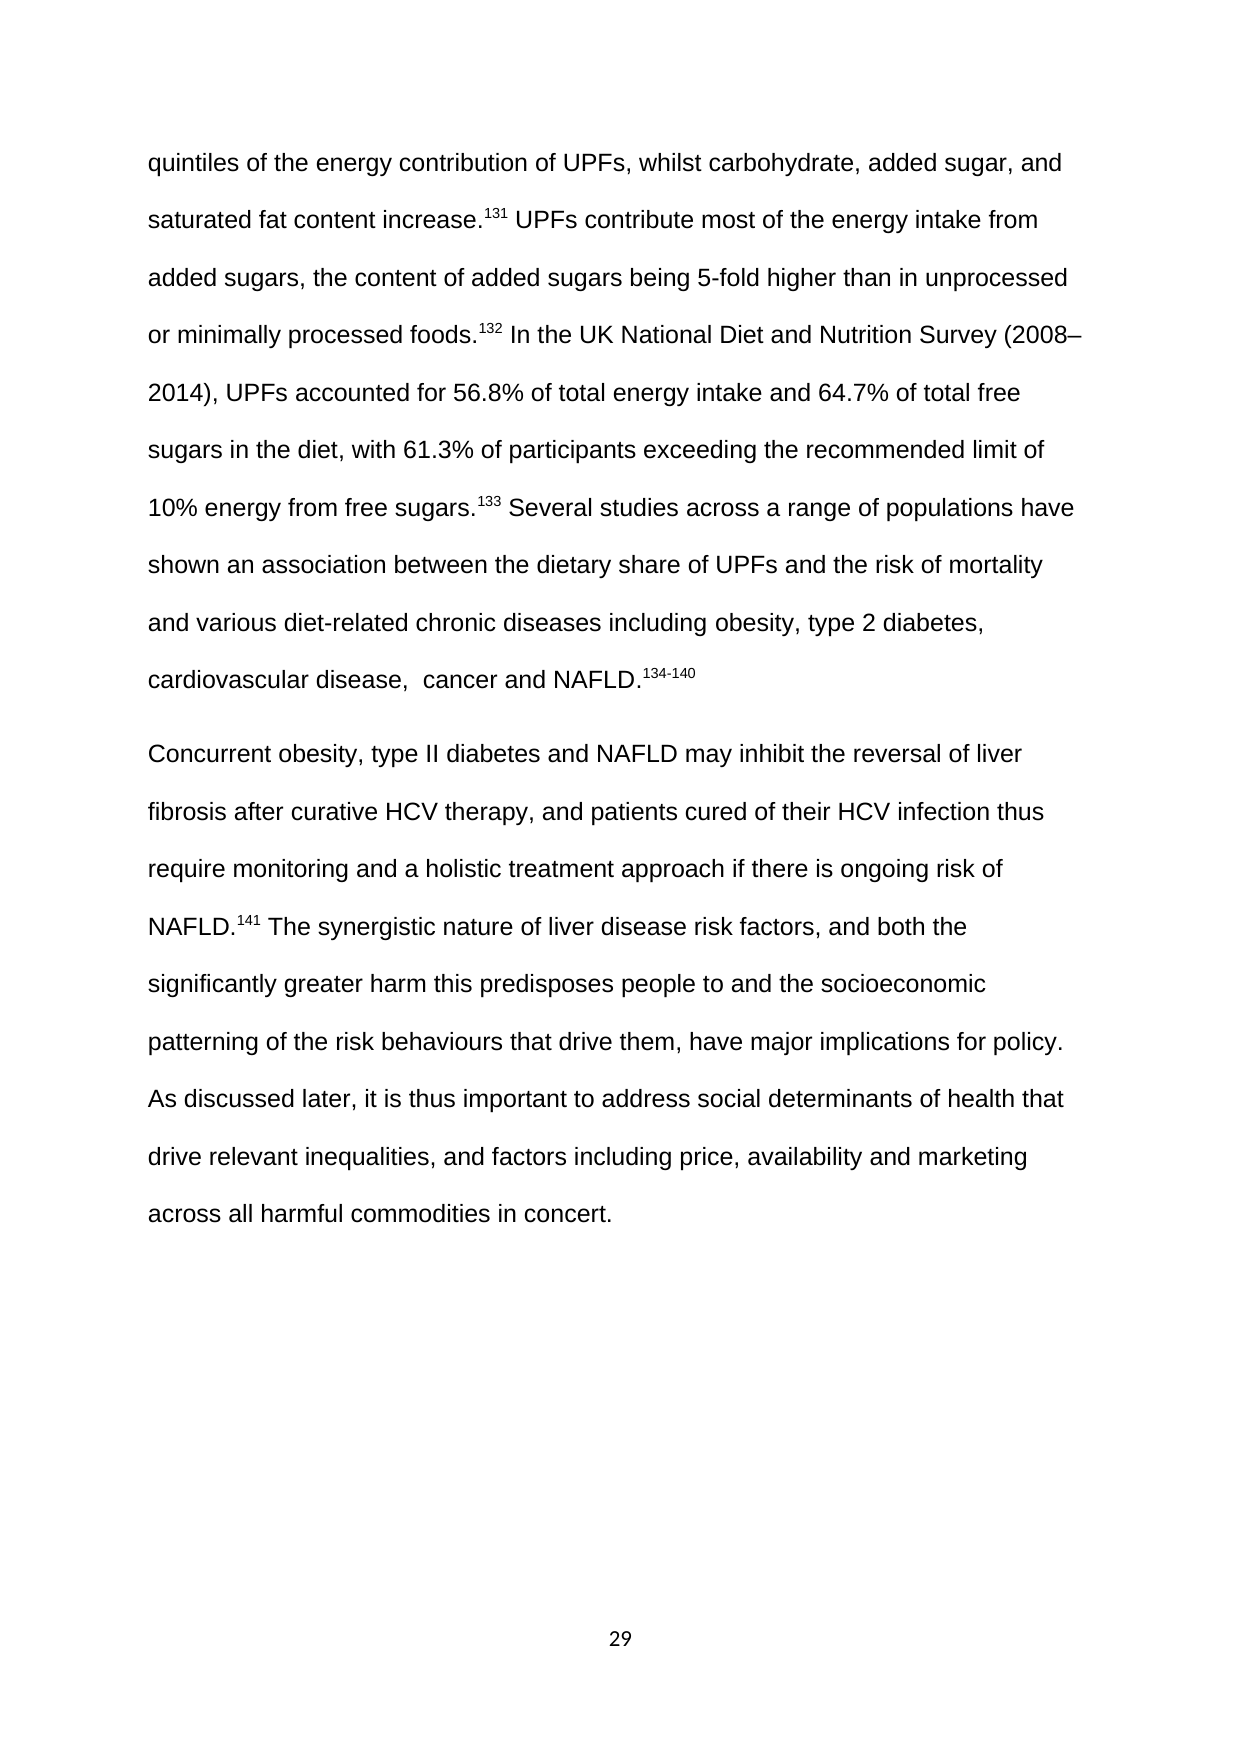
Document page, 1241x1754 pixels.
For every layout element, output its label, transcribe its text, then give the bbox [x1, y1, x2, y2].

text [148, 148, 1093, 694]
text Concurrent obesity, type II diabetes and NAFLD may inhibit the reversal of liver fibrosis after curative HCV therapy, and patients cured of their HCV infection thus require monitoring and a holistic treatment approach if there is ongoing risk of NAFLD.141 The synergistic nature of liver disease risk factors, and both the significantly greater harm this predisposes people to and the socioeconomic patterning of the risk behaviours that drive them, have major implications for policy. As discussed later, it is thus important to address social determinants of health that drive relevant inequalities, and factors including price, availability and marketing across all harmful commodities in concert. [148, 739, 1093, 1228]
